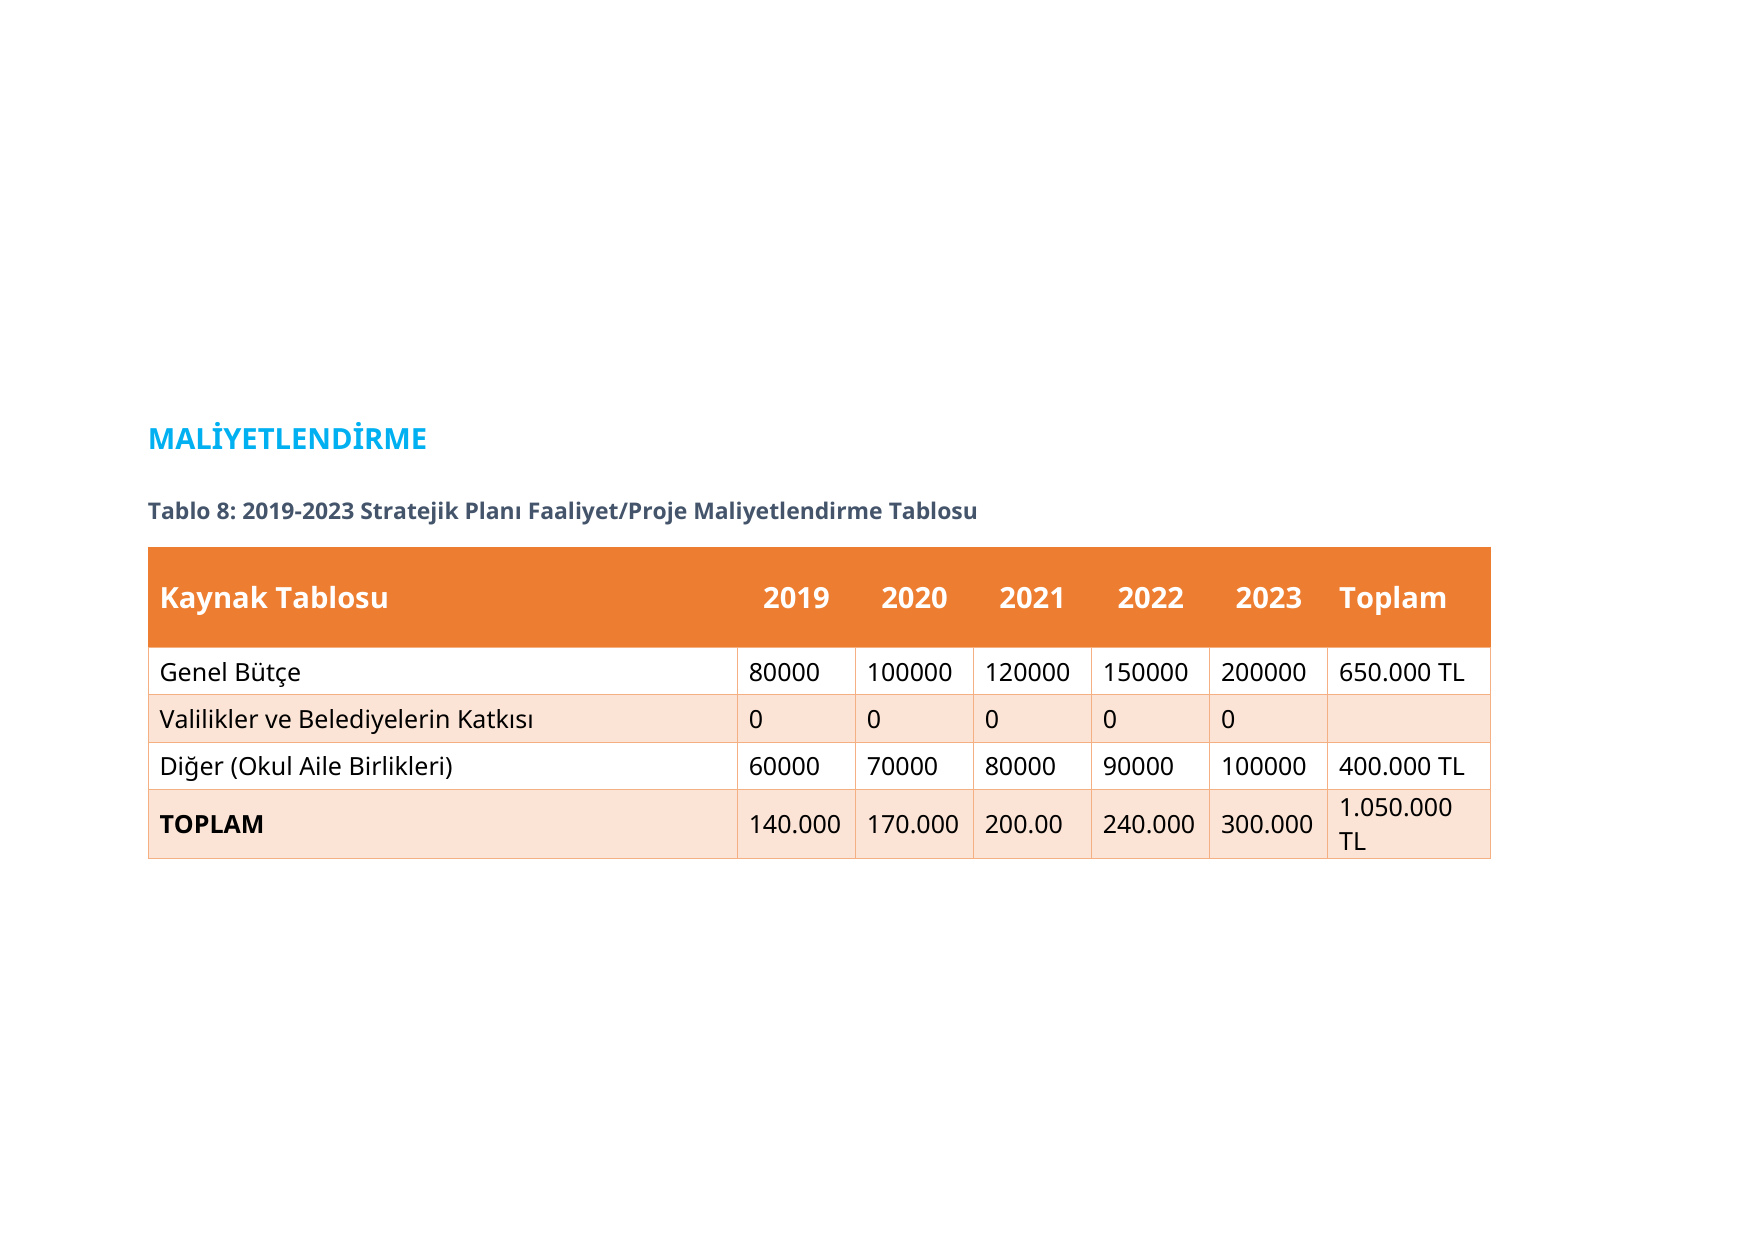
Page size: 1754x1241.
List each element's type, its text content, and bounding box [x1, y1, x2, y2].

table_header Kaynak Tablosu [149, 548, 737, 647]
table_header Toplam [1328, 548, 1490, 647]
table_cell 200000 [1210, 648, 1327, 694]
table_cell 100000 [856, 648, 973, 694]
table_cell 1.050.000 TL [1328, 790, 1490, 858]
table_cell 80000 [974, 743, 1091, 789]
table_cell 170.000 [856, 790, 973, 858]
table_cell 120000 [974, 648, 1091, 694]
table_cell 400.000 TL [1328, 743, 1490, 789]
table_cell 100000 [1210, 743, 1327, 789]
table_header 2023 [1210, 548, 1327, 647]
table_cell 70000 [856, 743, 973, 789]
table_cell 140.000 [738, 790, 855, 858]
table_cell 200.00 [974, 790, 1091, 858]
table_header 2019 [738, 548, 855, 647]
table_cell 60000 [738, 743, 855, 789]
table_cell Genel Bütçe [149, 648, 737, 694]
table_cell 80000 [738, 648, 855, 694]
table_cell 300.000 [1210, 790, 1327, 858]
table_cell 0 [1092, 695, 1209, 742]
text Tablo 8: 2019-2023 Stratejik Planı Faaliyet/Proje Maliyetlendirme Tablosu [148, 494, 1606, 526]
table_cell Diğer (Okul Aile Birlikleri) [149, 743, 737, 789]
table_cell 240.000 [1092, 790, 1209, 858]
text MALİYETLENDİRME [148, 418, 1606, 458]
table_cell 150000 [1092, 648, 1209, 694]
table_cell Valilikler ve Belediyelerin Katkısı [149, 695, 737, 742]
table_cell TOPLAM [149, 790, 737, 858]
table_cell 0 [738, 695, 855, 742]
table_cell 0 [856, 695, 973, 742]
table_header 2020 [856, 548, 973, 647]
table_cell 0 [974, 695, 1091, 742]
table_header 2021 [974, 548, 1091, 647]
table_header 2022 [1092, 548, 1209, 647]
table_cell 0 [1210, 695, 1327, 742]
table_cell [1328, 695, 1490, 742]
table_cell 650.000 TL [1328, 648, 1490, 694]
table_cell 90000 [1092, 743, 1209, 789]
